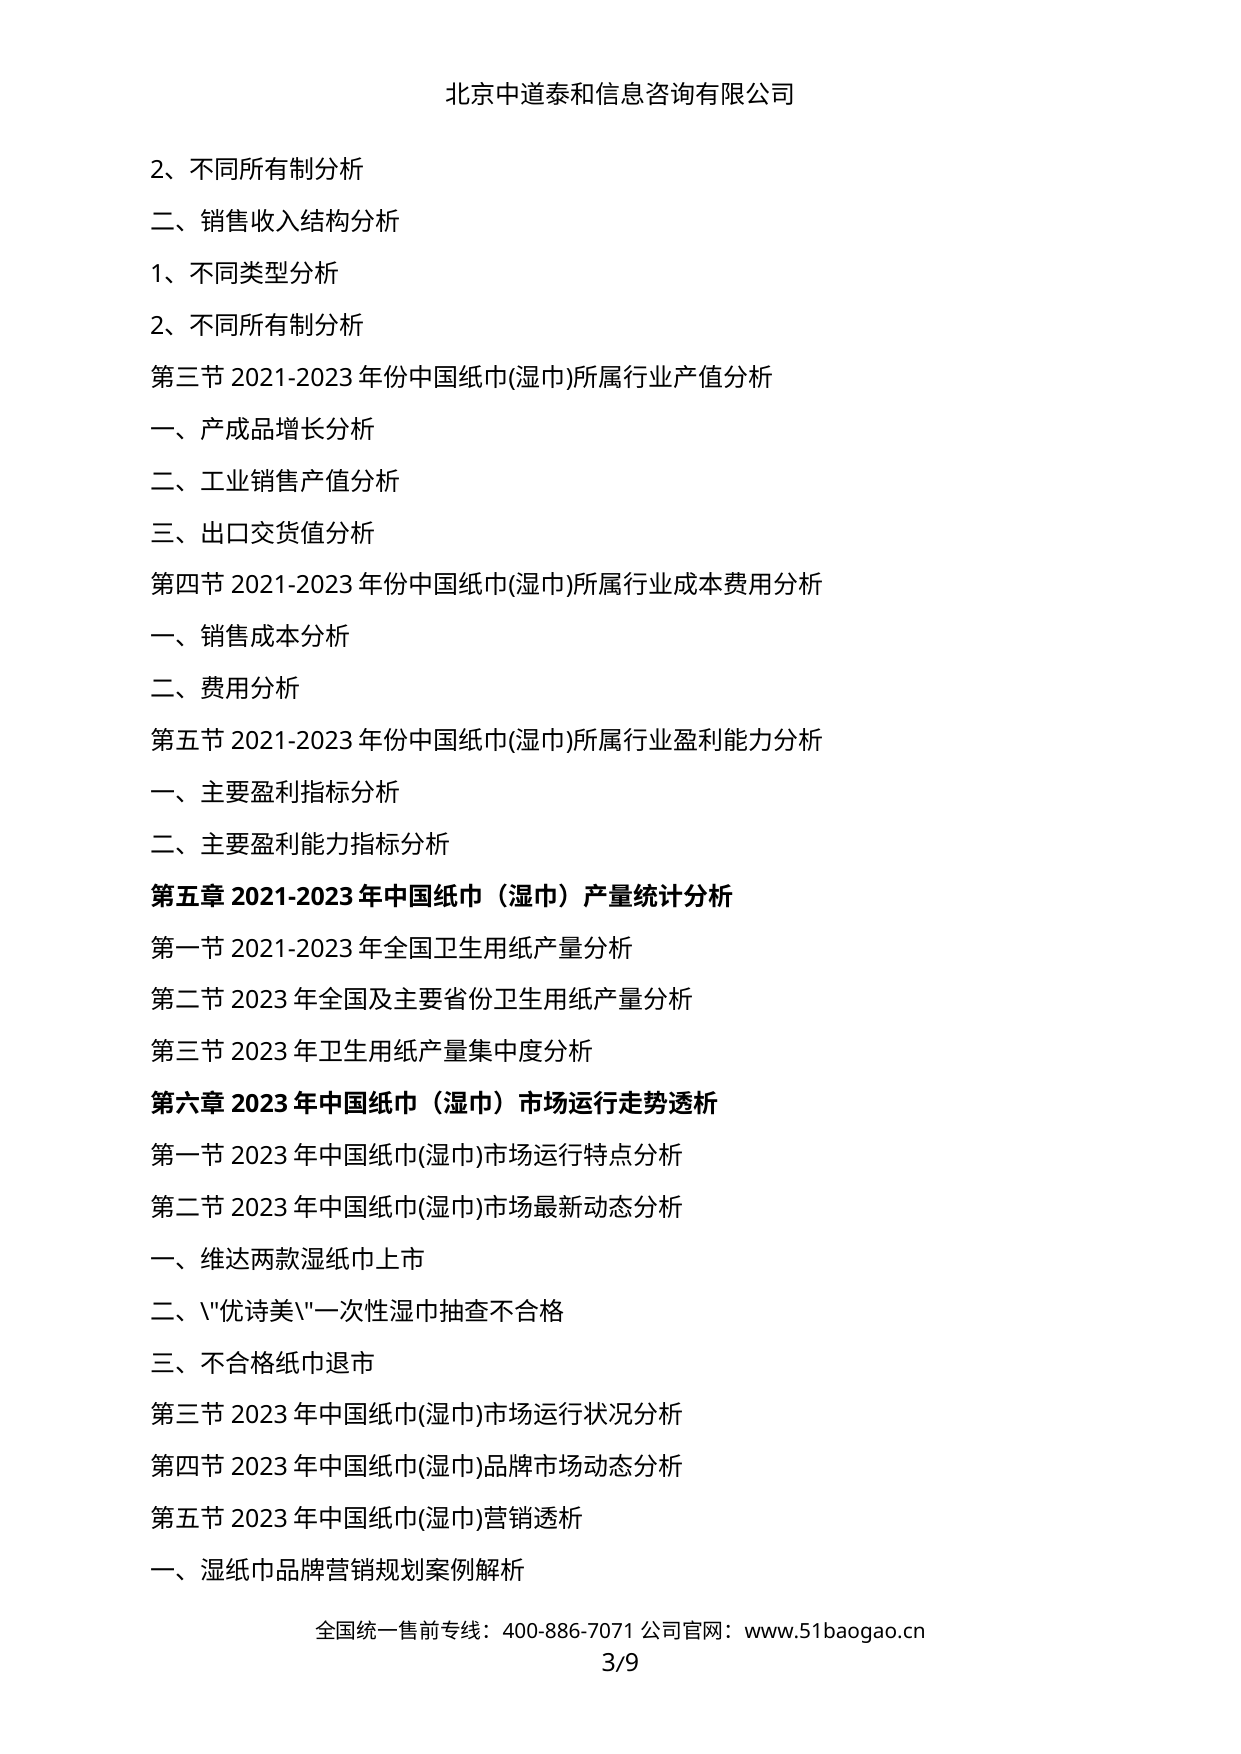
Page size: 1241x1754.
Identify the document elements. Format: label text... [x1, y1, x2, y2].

text 三、不合格纸巾退市 [150, 1343, 1090, 1379]
text 2、不同所有制分析 [150, 150, 1090, 186]
text 第六章 2023年中国纸巾（湿巾）市场运行走势透析 [150, 1084, 1090, 1120]
text 1、不同类型分析 [150, 254, 1090, 290]
text 二、费用分析 [150, 669, 1090, 705]
text 第四节 2023年中国纸巾(湿巾)品牌市场动态分析 [150, 1447, 1090, 1483]
text 第一节 2023年中国纸巾(湿巾)市场运行特点分析 [150, 1136, 1090, 1172]
text 一、湿纸巾品牌营销规划案例解析 [150, 1551, 1090, 1587]
text 二、主要盈利能力指标分析 [150, 824, 1090, 861]
text 第三节 2023年卫生用纸产量集中度分析 [150, 1032, 1090, 1068]
text 第五节 2021-2023年份中国纸巾(湿巾)所属行业盈利能力分析 [150, 721, 1090, 757]
text 一、维达两款湿纸巾上市 [150, 1239, 1090, 1276]
text 第二节 2023年全国及主要省份卫生用纸产量分析 [150, 980, 1090, 1016]
text 二、销售收入结构分析 [150, 202, 1090, 238]
text 第五节 2023年中国纸巾(湿巾)营销透析 [150, 1499, 1090, 1535]
text 一、主要盈利指标分析 [150, 772, 1090, 809]
text 第一节 2021-2023年全国卫生用纸产量分析 [150, 928, 1090, 964]
text 第二节 2023年中国纸巾(湿巾)市场最新动态分析 [150, 1187, 1090, 1224]
text 三、出口交货值分析 [150, 513, 1090, 549]
text 第五章 2021-2023年中国纸巾（湿巾）产量统计分析 [150, 876, 1090, 912]
text 2、不同所有制分析 [150, 306, 1090, 342]
text 第三节 2021-2023年份中国纸巾(湿巾)所属行业产值分析 [150, 357, 1090, 394]
text 第三节 2023年中国纸巾(湿巾)市场运行状况分析 [150, 1395, 1090, 1431]
text 一、产成品增长分析 [150, 409, 1090, 446]
text 一、销售成本分析 [150, 617, 1090, 653]
text 第四节 2021-2023年份中国纸巾(湿巾)所属行业成本费用分析 [150, 565, 1090, 601]
text 二、工业销售产值分析 [150, 461, 1090, 497]
text 二、\"优诗美\"一次性湿巾抽查不合格 [150, 1291, 1090, 1327]
